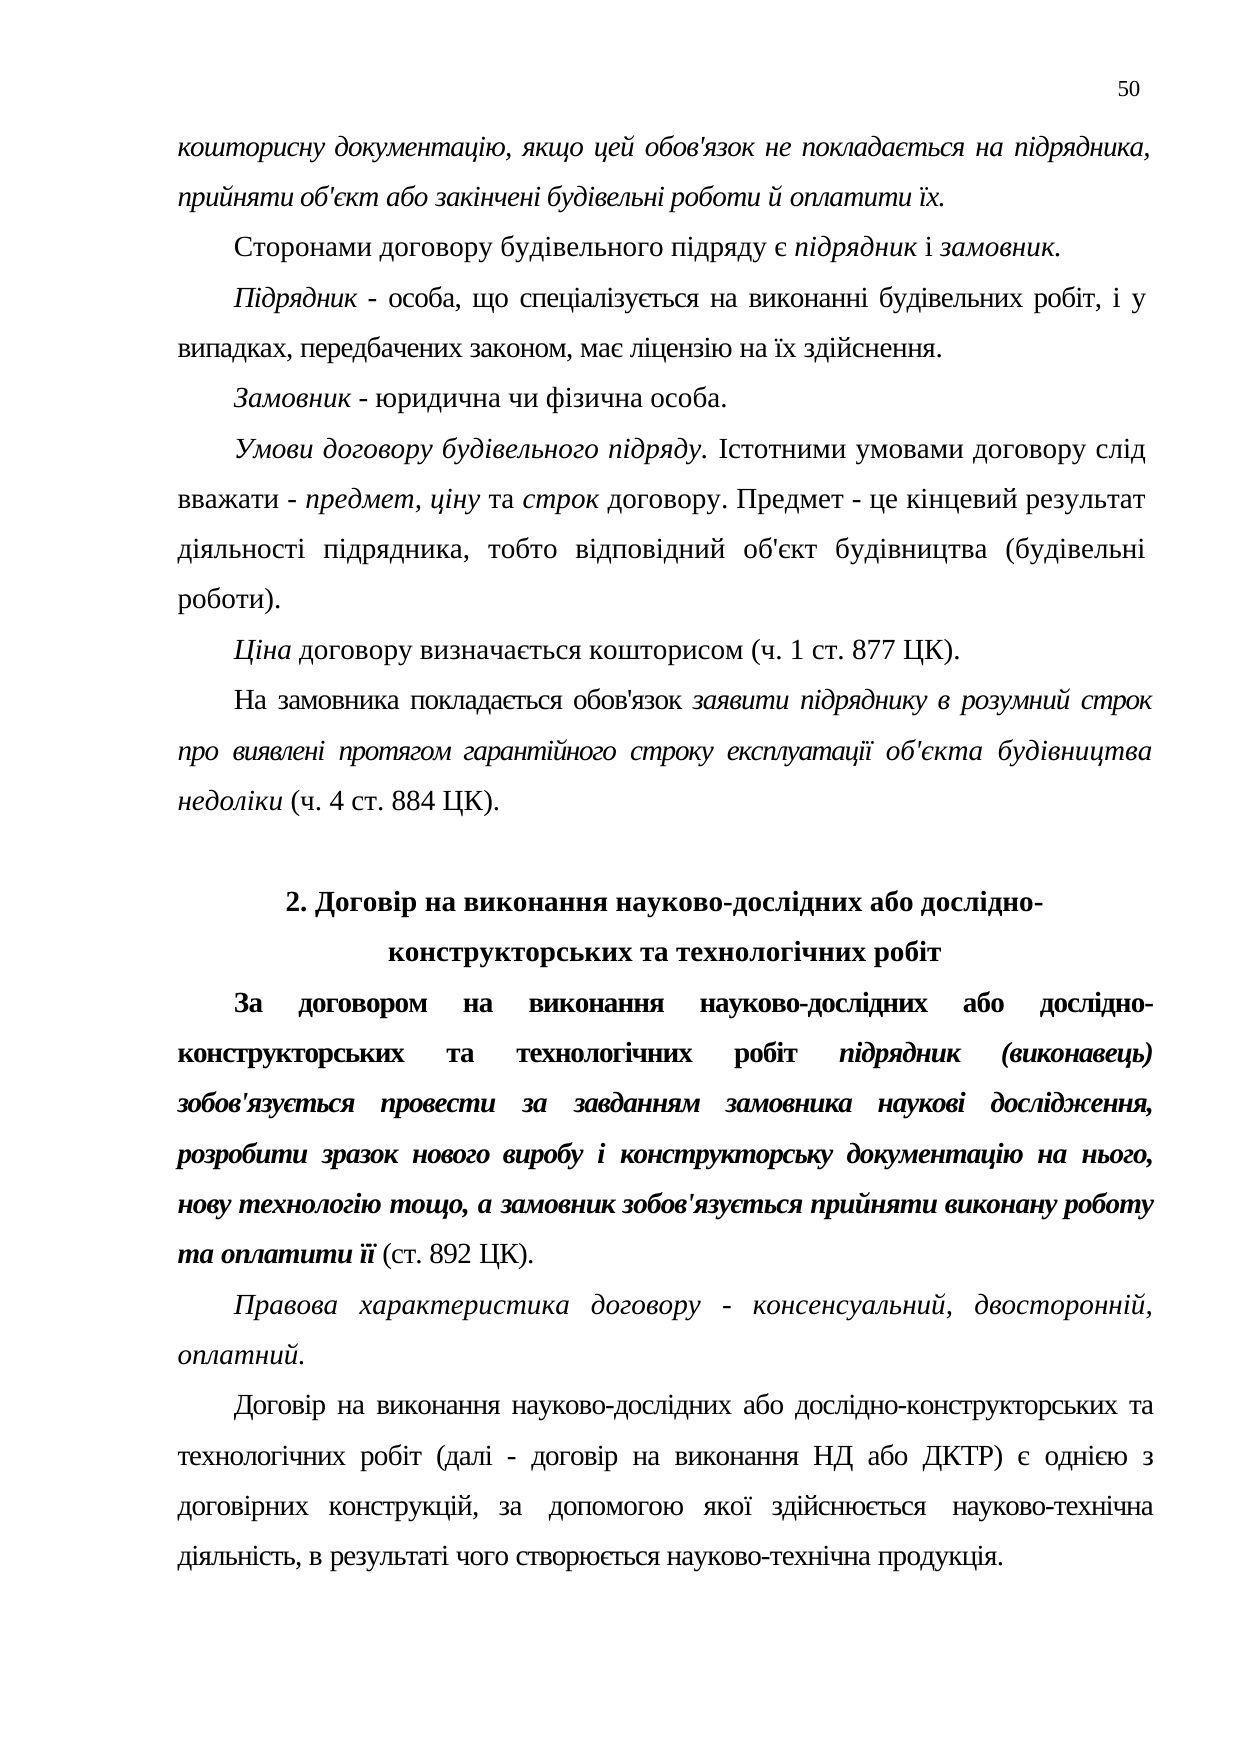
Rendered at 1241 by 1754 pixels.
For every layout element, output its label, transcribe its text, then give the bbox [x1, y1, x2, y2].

text Підрядник - особа, що спеціалізується на виконанні будівельних робіт, і у випадках, передбачених законом, має ліцензію на їх здійснення. [177, 280, 1147, 364]
text За договором на виконання науково-дослідних або дослідно- конструкторських та технологічних робіт підрядник (виконавець) зобов'язується провести за завданням замовника наукові дослідження, розробити зразок нового виробу і конструкторську документацію на нього, нову технологію тощо, а замовник зобов'язується прийняти виконану роботу та оплатити її (ст. 892 ЦК). [177, 985, 1154, 1270]
subtitle Договір на виконання науково-дослідних або дослідно- конструкторських та технологічних робіт [285, 884, 1044, 968]
text кошторисну документацію, якщо цей обов'язок не покладається на підрядника, прийняти об'єкт або закінчені будівельні роботи й оплатити їх. [177, 129, 1150, 213]
text Правова характеристика договору - консенсуальний, двосторонній, оплатний. [177, 1287, 1153, 1371]
text На замовника покладається обов'язок заявити підряднику в розумний строк про виявлені протягом гарантійного строку експлуатації об'єкта будівництва недоліки (ч. 4 ст. 884 ЦК). [177, 682, 1153, 817]
text Умови договору будівельного підряду. Істотними умовами договору слід вважати - предмет, ціну та строк договору. Предмет - це кінцевий результат діяльності підрядника, тобто відповідний об'єкт будівництва (будівельні роботи). [177, 431, 1146, 615]
text Ціна договору визначається кошторисом (ч. 1 ст. 877 ЦК). [233, 632, 1165, 666]
text Замовник - юридична чи фізична особа. [233, 381, 1165, 414]
text Сторонами договору будівельного підряду є підрядник і замовник. [233, 230, 1165, 263]
text Договір на виконання науково-дослідних або дослідно-конструкторських та технологічних робіт (далі - договір на виконання НД або ДКТР) є однією з договірних конструкцій, за допомогою якої здійснюється науково-технічна діяльність, в результаті чого створюється науково-технічна продукція. [177, 1387, 1154, 1572]
